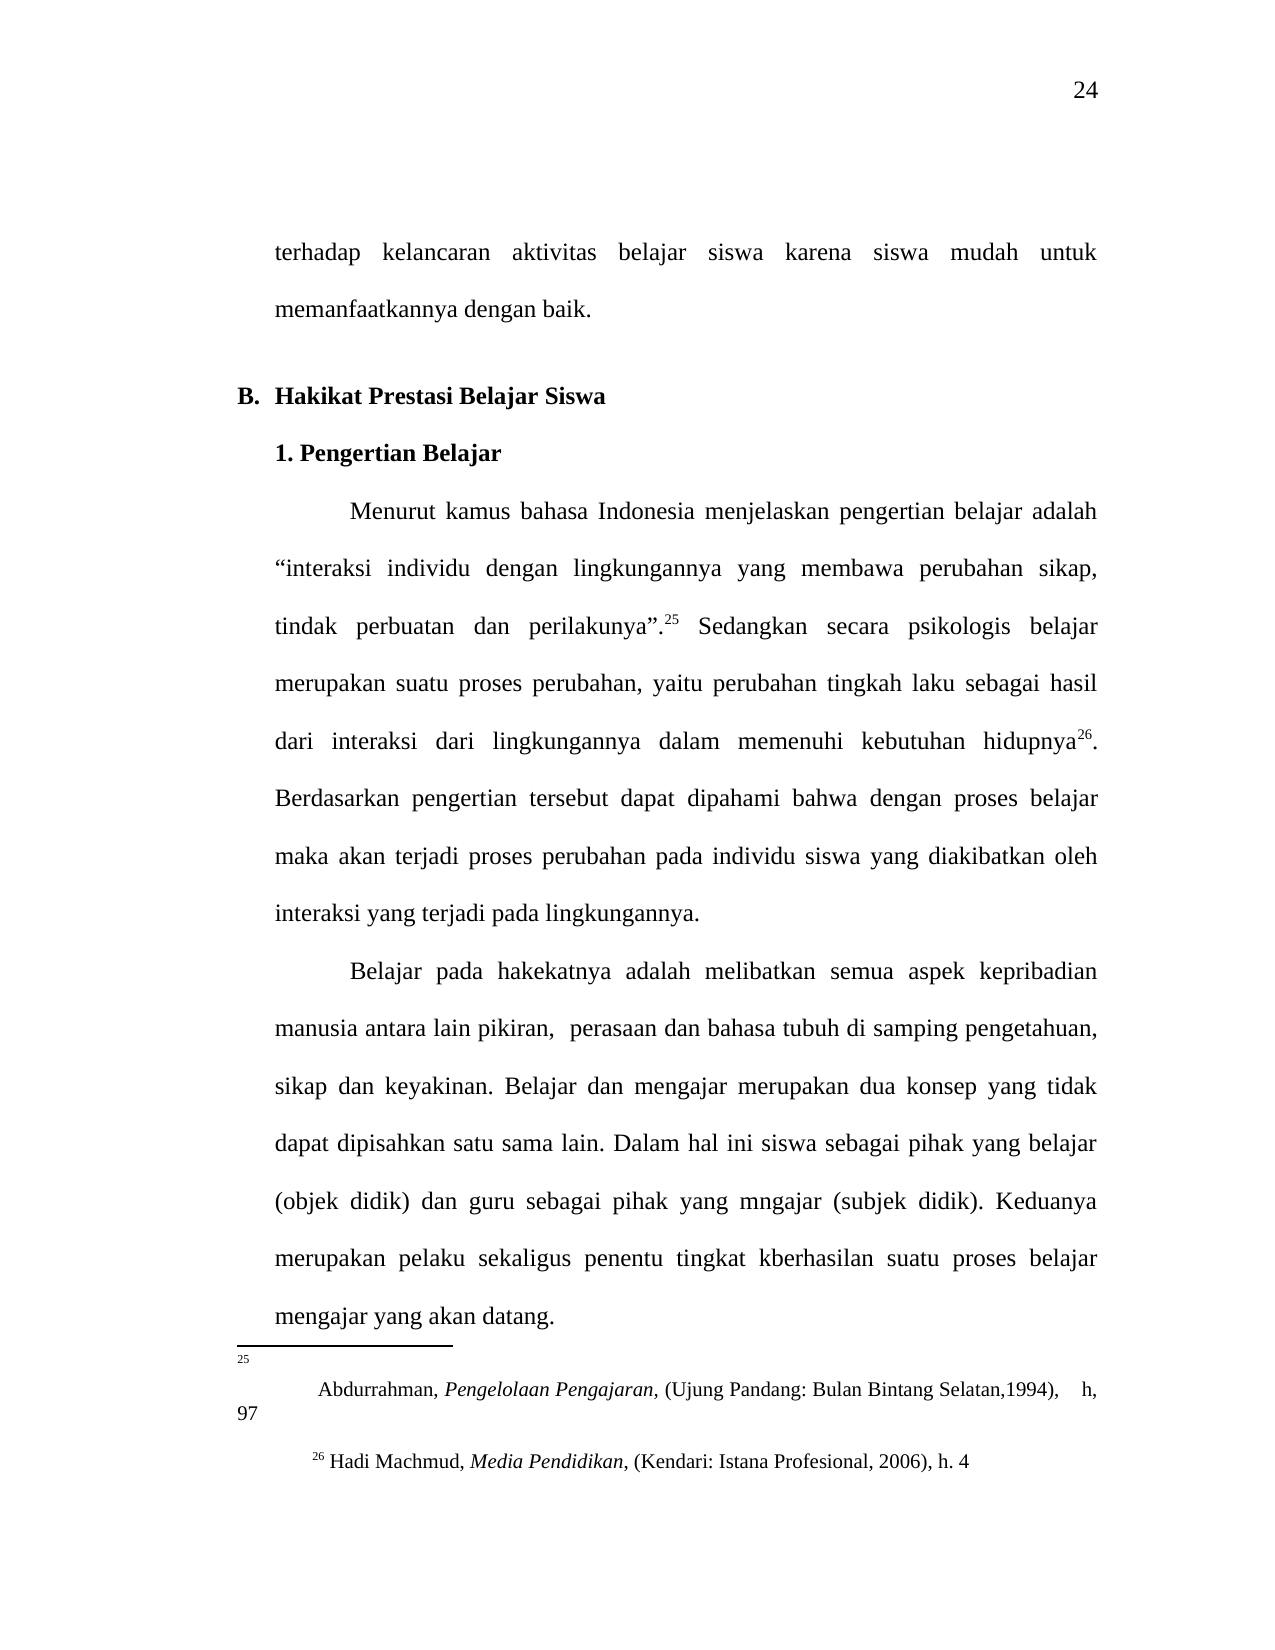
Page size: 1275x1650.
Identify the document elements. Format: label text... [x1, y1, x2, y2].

text Belajar pada hakekatnya adalah melibatkan semua aspek kepribadian manusia antara lain pikiran, perasaan dan bahasa tubuh di samping pengetahuan, sikap dan keyakinan. Belajar dan mengajar merupakan dua konsep yang tidak dapat dipisahkan satu sama lain. Dalam hal ini siswa sebagai pihak yang belajar (objek didik) dan guru sebagai pihak yang mngajar (subjek didik). Keduanya merupakan pelaku sekaligus penentu tingkat kberhasilan suatu proses belajar mengajar yang akan datang. [274, 956, 1098, 1329]
text Menurut kamus bahasa Indonesia menjelaskan pengertian belajar adalah “interaksi individu dengan lingkungannya yang membawa perubahan sikap, tindak perbuatan dan perilakunya”. Sedangkan secara psikologis belajar merupakan suatu proses perubahan, yaitu perubahan tingkah laku sebagai hasil dari interaksi dari lingkungannya dalam memenuhi kebutuhan hidupnya. Berdasarkan pengertian tersebut dapat dipahami bahwa dengan proses belajar maka akan terjadi proses perubahan pada individu siswa yang diakibatkan oleh interaksi yang terjadi pada lingkungannya. [274, 496, 1098, 927]
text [274, 237, 1098, 323]
list Hakikat Prestasi Belajar Siswa [237, 381, 1098, 409]
text 1. Pengertian Belajar [237, 438, 1098, 467]
